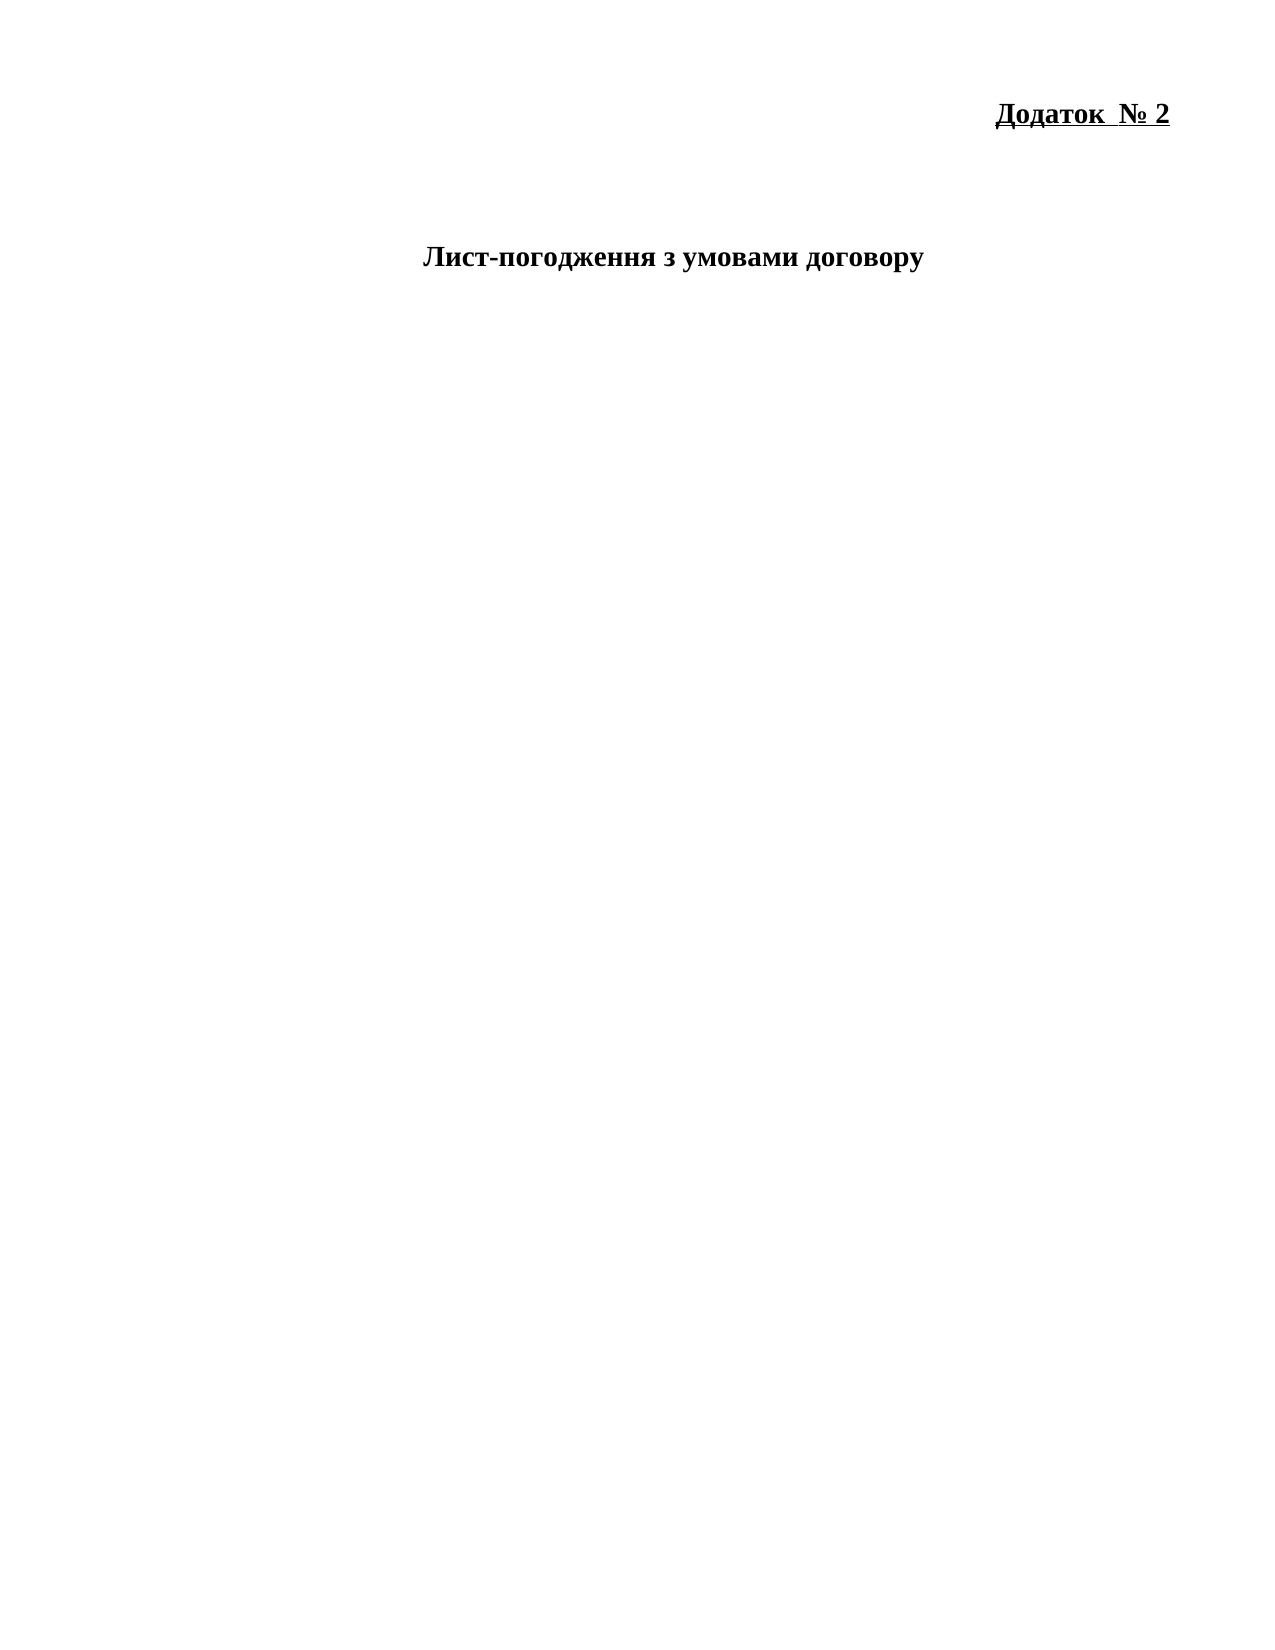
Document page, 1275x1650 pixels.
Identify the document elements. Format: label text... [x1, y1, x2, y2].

text Лист-погодження з умовами договору [341, 239, 1007, 273]
text Додаток № 2 [148, 96, 1169, 129]
